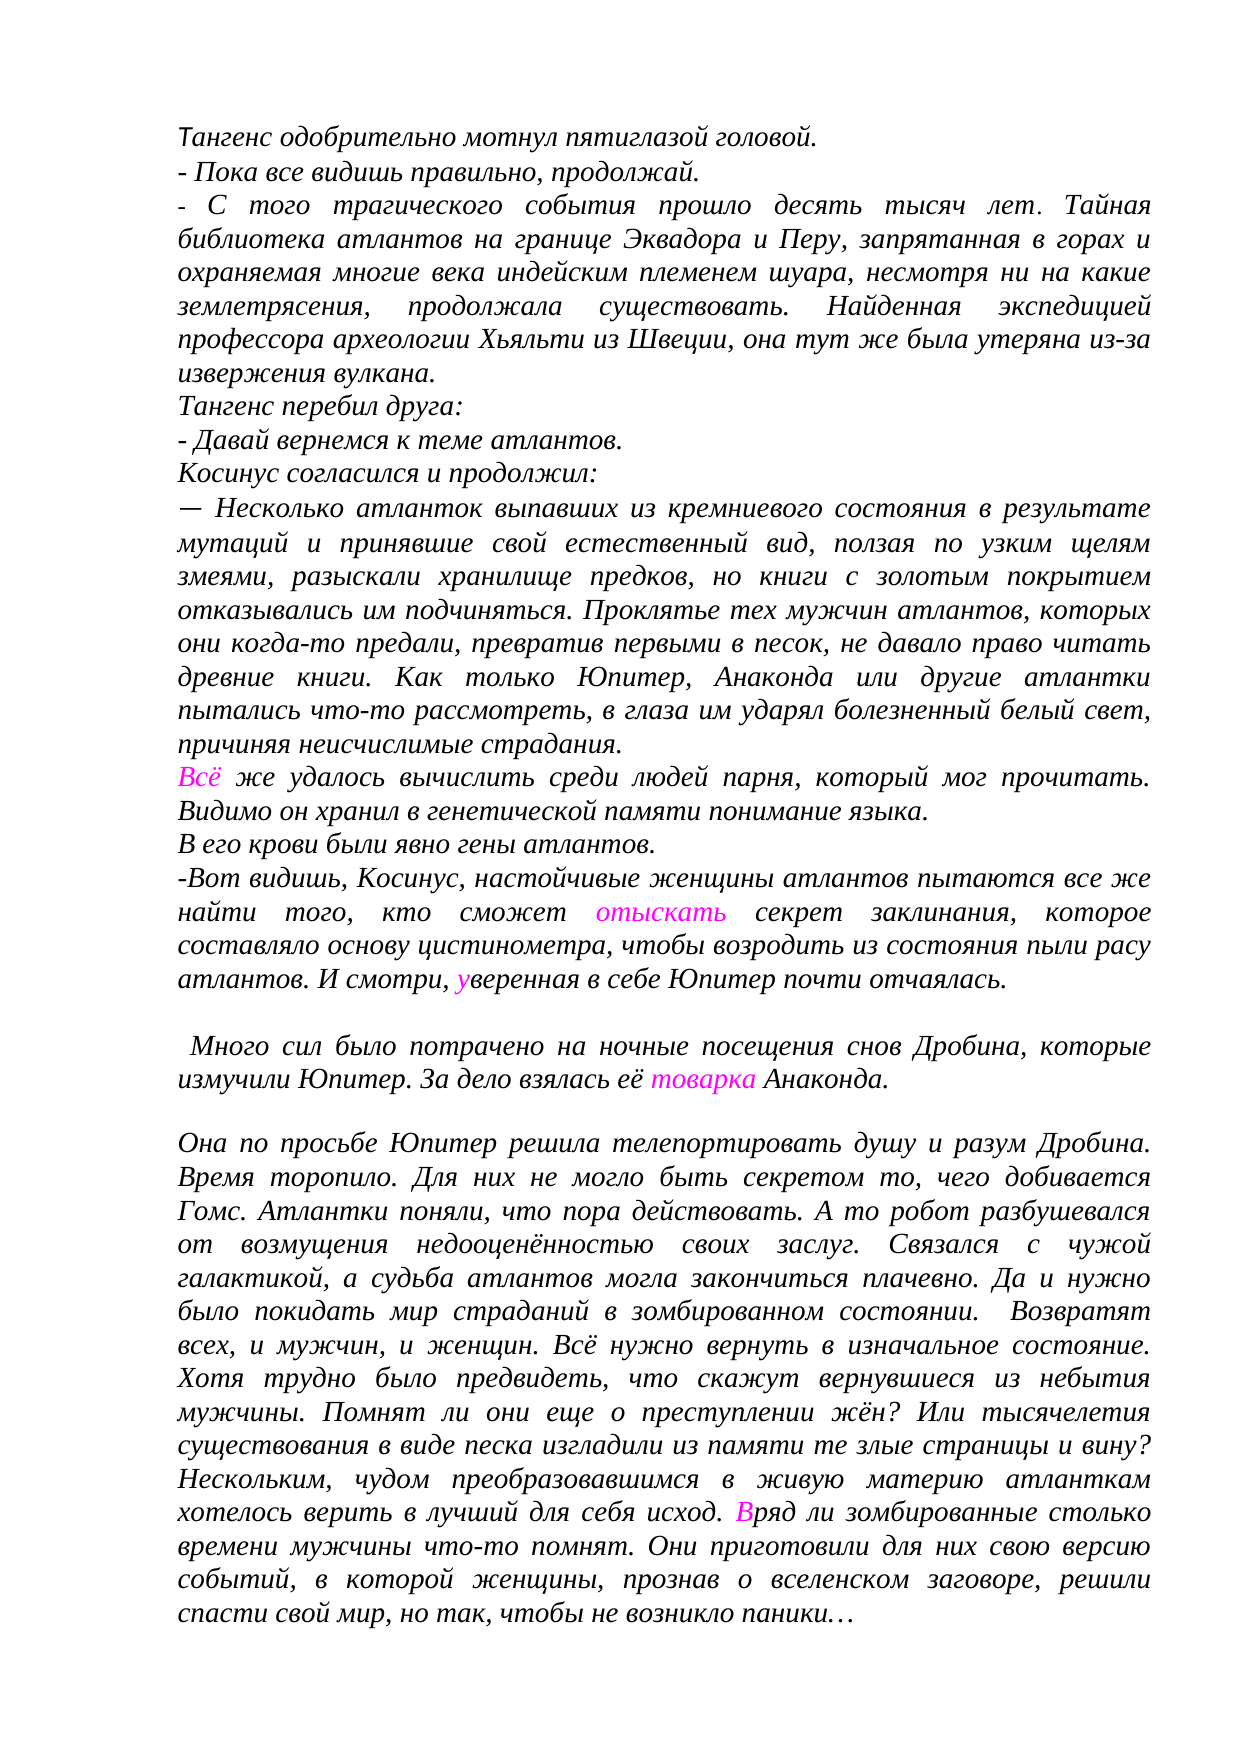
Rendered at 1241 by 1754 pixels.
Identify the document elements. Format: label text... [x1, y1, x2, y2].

text - Пока все видишь правильно, продолжай. [177, 154, 1152, 187]
text -Вот видишь, Косинус, настойчивые женщины атлантов пытаются все же найти того, кто сможет отыскать секрет заклинания, которое составляло основу цистинометра, чтобы возродить из состояния пыли расу атлантов. И смотри, уверенная в себе Юпитер почти отчаялась. [177, 860, 1152, 994]
text - Давай вернемся к теме атлантов. [177, 422, 1152, 456]
text Она по просьбе Юпитер решила телепортировать душу и разум Дробина. Время торопило. Для них не могло быть секретом то, чего добивается Гомс. Атлантки поняли, что пора действовать. А то робот разбушевался от возмущения недооценённостью своих заслуг. Связался с чужой галактикой, а судьба атлантов могла закончиться плачевно. Да и нужно было покидать мир страданий в зомбированном состоянии. Возвратят всех, и мужчин, и женщин. Всё нужно вернуть в изначальное состояние. Хотя трудно было предвидеть, что скажут вернувшиеся из небытия мужчины. Помнят ли они еще о преступлении жён? Или тысячелетия существования в виде песка изгладили из памяти те злые страницы и вину? Нескольким, чудом преобразовавшимся в живую материю атланткам хотелось верить в лучший для себя исход. Вряд ли зомбированные столько времени мужчины что-то помнят. Они приготовили для них свою версию событий, в которой женщины, прознав о вселенском заговоре, решили спасти свой мир, но так, чтобы не возникло паники… [177, 1126, 1152, 1629]
text — Несколько атланток выпавших из кремниевого состояния в результате мутаций и принявшие свой естественный вид, ползая по узким щелям змеями, разыскали хранилище предков, но книги с золотым покрытием отказывались им подчиняться. Проклятье тех мужчин атлантов, которых они когда-то предали, превратив первыми в песок, не давало право читать древние книги. Как только Юпитер, Анаконда или другие атлантки пытались что-то рассмотреть, в глаза им ударял болезненный белый свет, причиняя неисчислимые страдания. [177, 489, 1152, 759]
text В его крови были явно гены атлантов. [177, 827, 1152, 860]
text - С того трагического события прошло десять тысяч лет. Тайная библиотека атлантов на границе Эквадора и Перу, запрятанная в горах и охраняемая многие века индейским племенем шуара, несмотря ни на какие землетрясения, продолжала существовать. Найденная экспедицией профессора археологии Хьяльти из Швеции, она тут же была утеряна из-за извержения вулкана. [177, 187, 1152, 388]
text Тангенс одобрительно мотнул пятиглазой головой. [177, 118, 1152, 154]
text Много сил было потрачено на ночные посещения снов Дробина, которые измучили Юпитер. За дело взялась её товарка Анаконда. [177, 1028, 1152, 1095]
text Всё же удалось вычислить среди людей парня, который мог прочитать. Видимо он хранил в генетической памяти понимание языка. [177, 759, 1152, 827]
text Тангенс перебил друга: [177, 388, 1152, 422]
text Косинус согласился и продолжил: [177, 456, 1152, 489]
